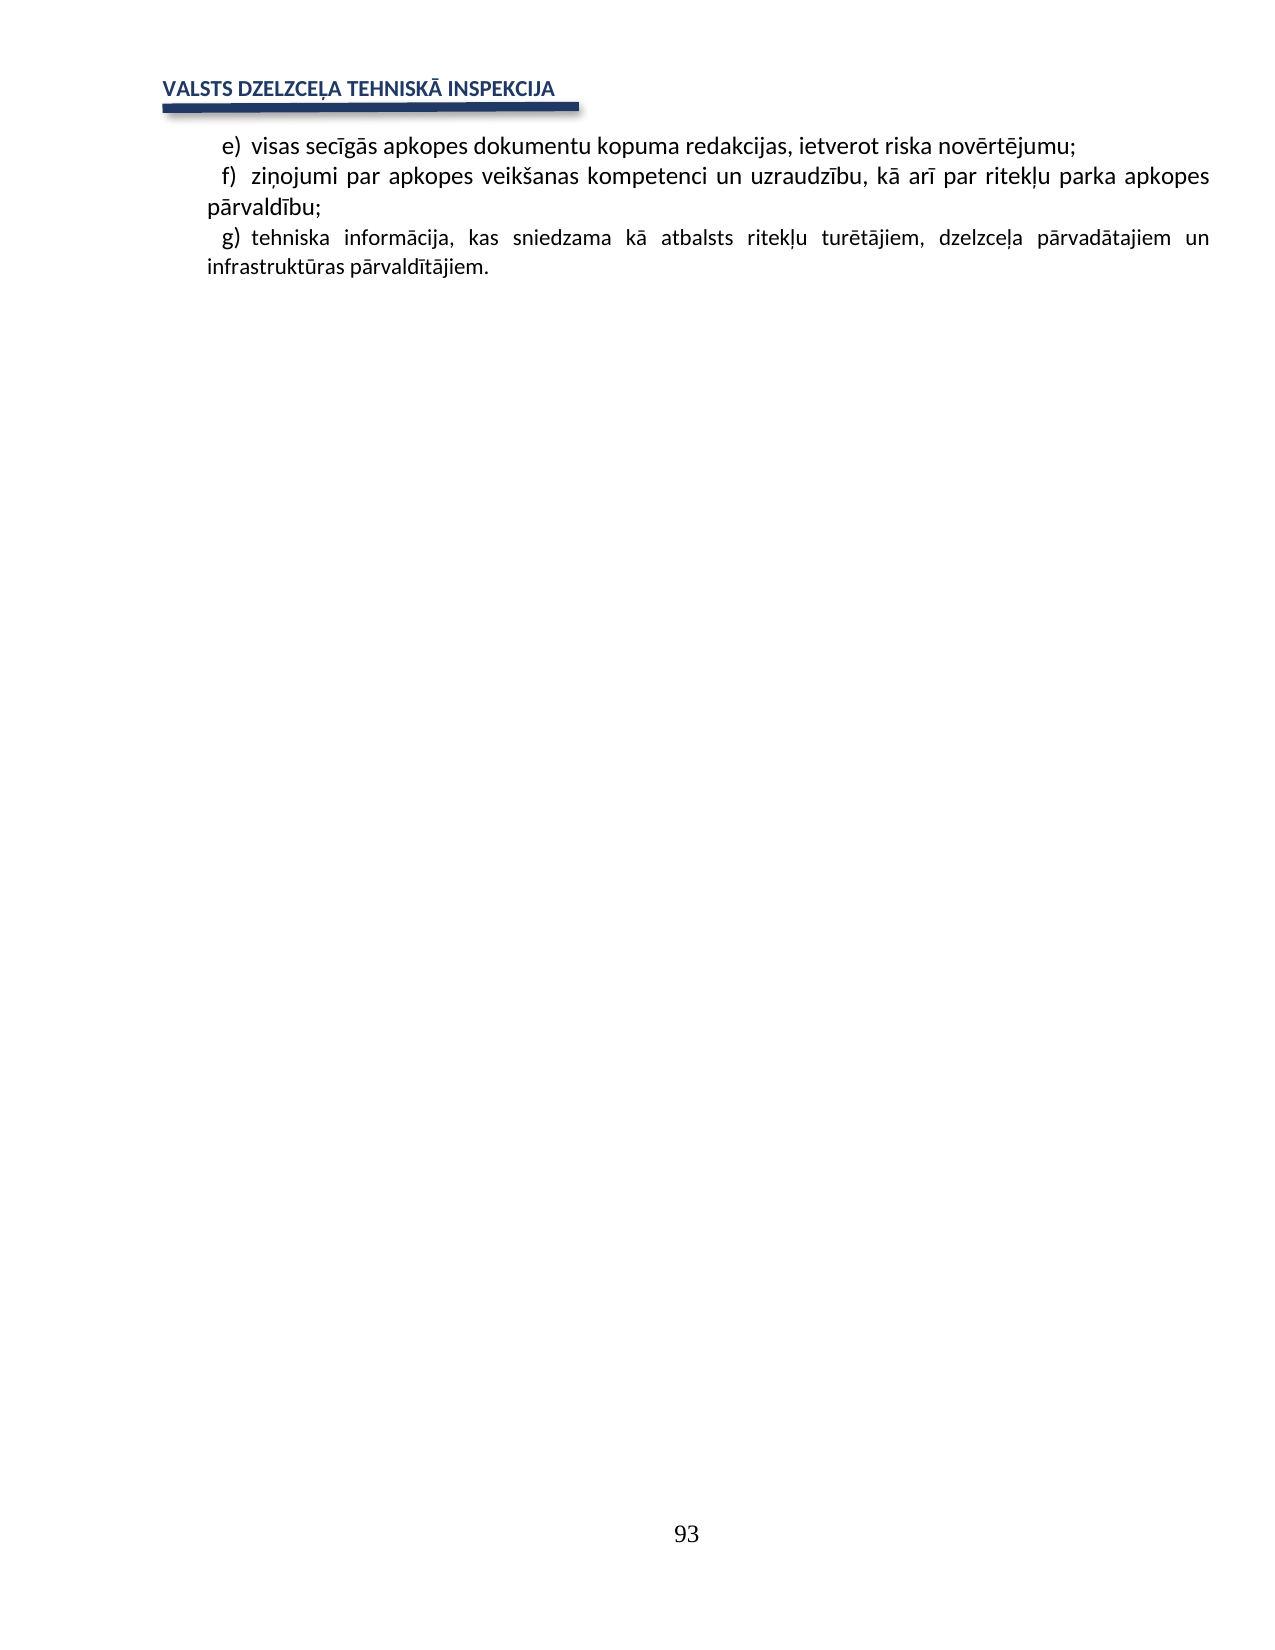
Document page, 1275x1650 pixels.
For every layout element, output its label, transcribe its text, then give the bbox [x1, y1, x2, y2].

list tehniska informācija, kas sniedzama kā atbalsts ritekļu turētājiem, dzelzceļa pārvadātajiem un infrastruktūras pārvaldītājiem. [207, 221, 1211, 280]
list ziņojumi par apkopes veikšanas kompetenci un uzraudzību, kā arī par ritekļu parka apkopes pārvaldību; [207, 160, 1211, 221]
list visas secīgās apkopes dokumentu kopuma redakcijas, ietverot riska novērtējumu; [207, 130, 1211, 160]
